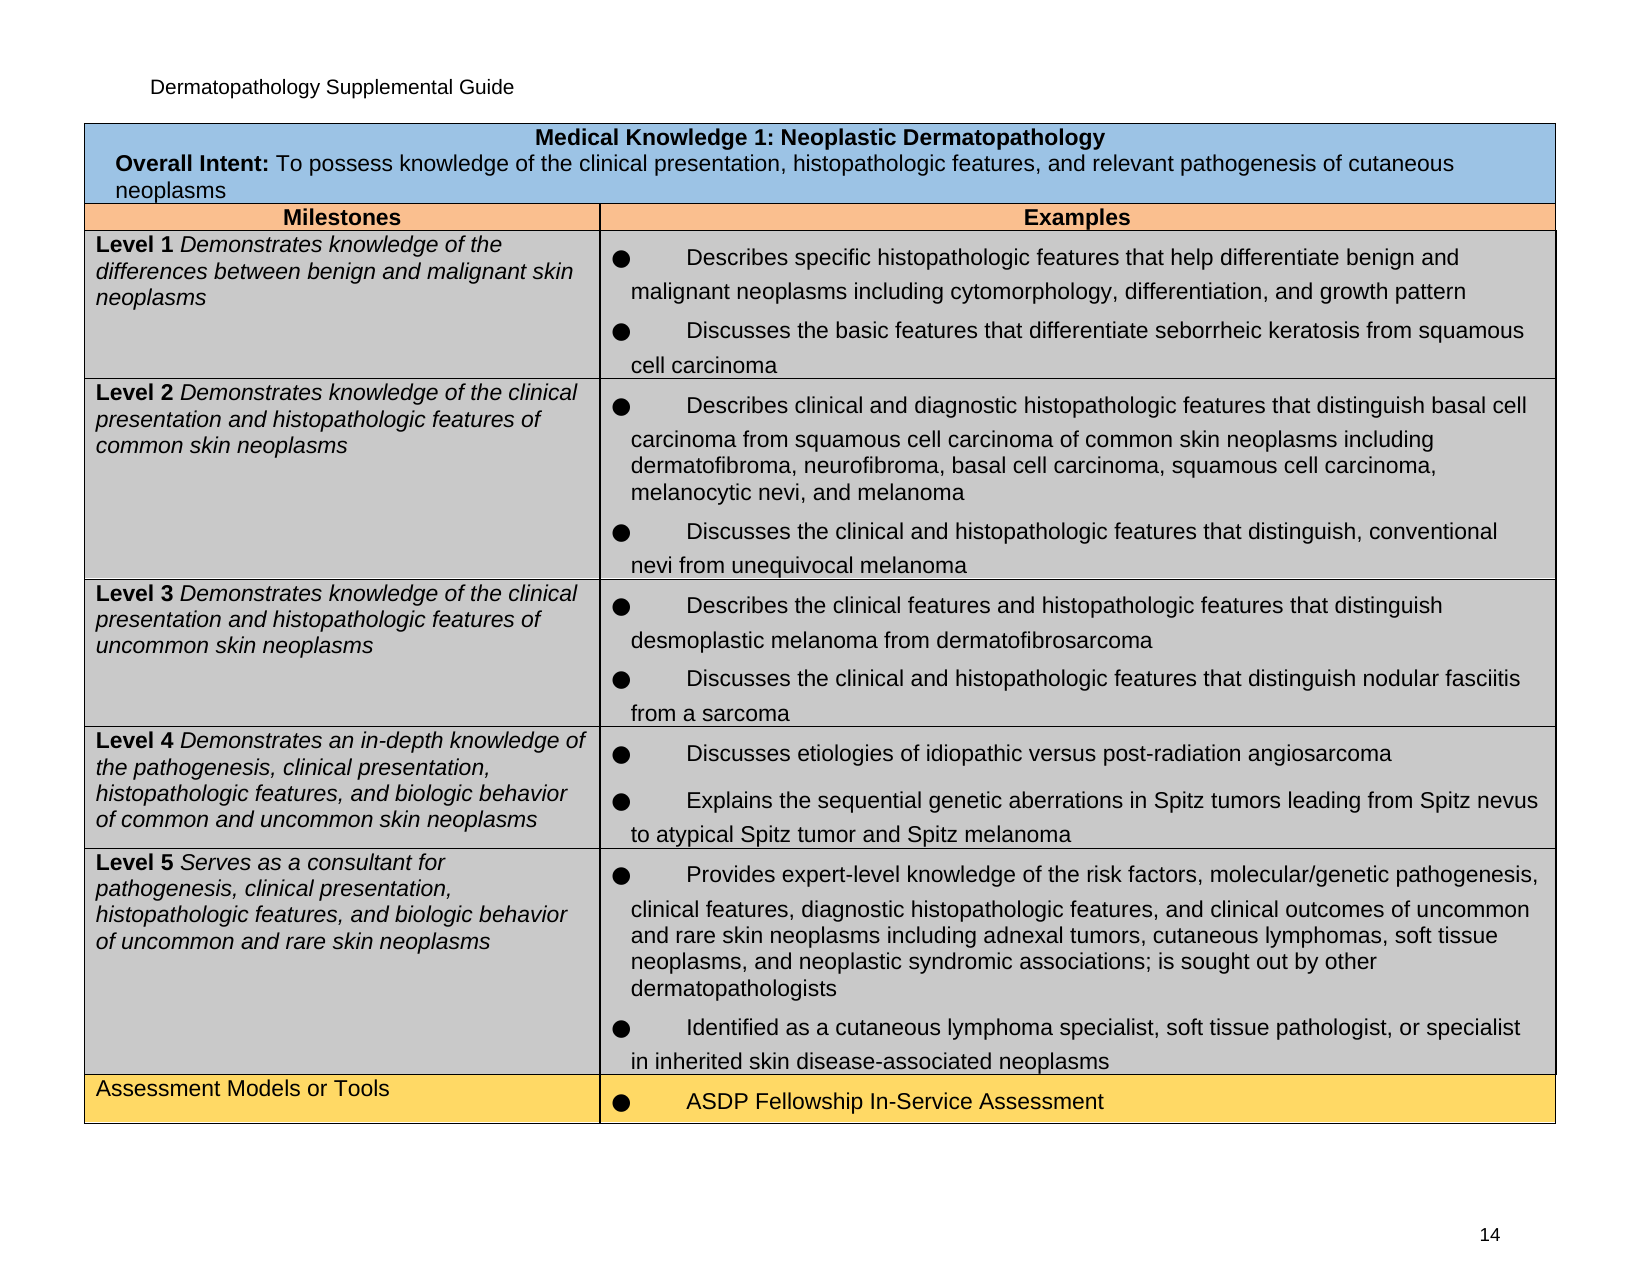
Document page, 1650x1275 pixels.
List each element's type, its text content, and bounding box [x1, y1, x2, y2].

table_cell Level 3 Demonstrates knowledge of the clinical presentation and histopathologic features of uncommon skin neoplasms [85, 580, 599, 726]
table_cell Level 2 Demonstrates knowledge of the clinical presentation and histopathologic features of common skin neoplasms [85, 379, 599, 578]
table_header Medical Knowledge 1: Neoplastic Dermatopathology Overall Intent: To possess knowledge of the clinical presentation, histopathologic features, and relevant pathogenesis of cutaneous neoplasms [85, 124, 1555, 203]
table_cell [85, 1075, 599, 1122]
table_cell Level 5 Serves as a consultant for pathogenesis, clinical presentation, histopathologic features, and biologic behavior of uncommon and rare skin neoplasms [85, 849, 599, 1074]
table_cell Describes specific histopathologic features that help differentiate benign and malignant neoplasms including cytomorphology, differentiation, and growth pattern Discusses the basic features that differentiate seborrheic keratosis from squamous cell carcinoma [601, 231, 1555, 378]
table_cell Discusses etiologies of idiopathic versus post-radiation angiosarcoma Explains the sequential genetic aberrations in Spitz tumors leading from Spitz nevus to atypical Spitz tumor and Spitz melanoma [601, 727, 1555, 848]
table_cell Milestones [85, 204, 599, 230]
table_cell Examples [601, 204, 1555, 230]
table_cell Level 4 Demonstrates an in-depth knowledge of the pathogenesis, clinical presentation, histopathologic features, and biologic behavior of common and uncommon skin neoplasms [85, 727, 599, 848]
table_cell Provides expert-level knowledge of the risk factors, molecular/genetic pathogenesis, clinical features, diagnostic histopathologic features, and clinical outcomes of uncommon and rare skin neoplasms including adnexal tumors, cutaneous lymphomas, soft tissue neoplasms, and neoplastic syndromic associations; is sought out by other dermatopathologists Identified as a cutaneous lymphoma specialist, soft tissue pathologist, or specialist in inherited skin disease-associated neoplasms [601, 849, 1555, 1074]
table_cell Describes clinical and diagnostic histopathologic features that distinguish basal cell carcinoma from squamous cell carcinoma of common skin neoplasms including dermatofibroma, neurofibroma, basal cell carcinoma, squamous cell carcinoma, melanocytic nevi, and melanoma Discusses the clinical and histopathologic features that distinguish, conventional nevi from unequivocal melanoma [601, 379, 1555, 578]
table_cell Describes the clinical features and histopathologic features that distinguish desmoplastic melanoma from dermatofibrosarcoma Discusses the clinical and histopathologic features that distinguish nodular fasciitis from a sarcoma [601, 580, 1555, 726]
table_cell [601, 1075, 1555, 1122]
table_cell Level 1 Demonstrates knowledge of the differences between benign and malignant skin neoplasms [85, 231, 599, 378]
